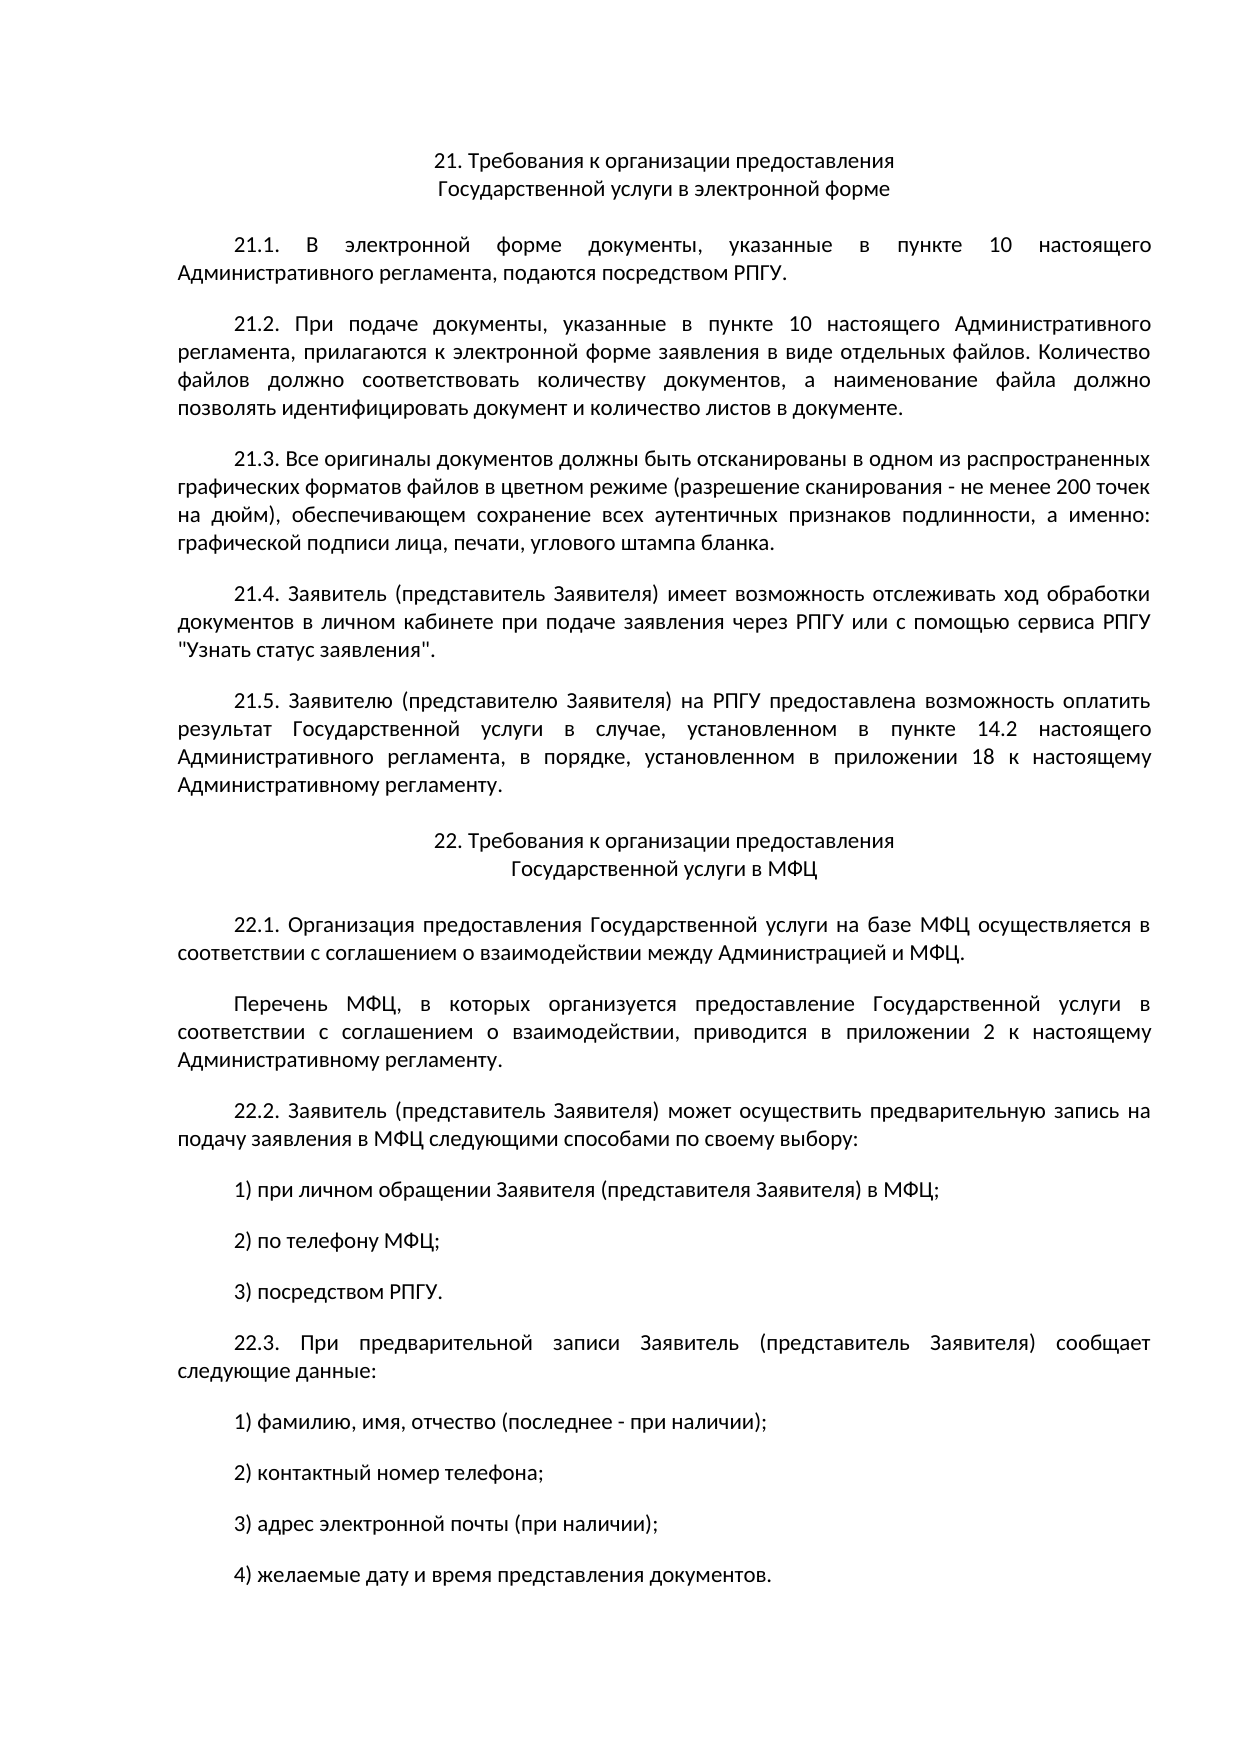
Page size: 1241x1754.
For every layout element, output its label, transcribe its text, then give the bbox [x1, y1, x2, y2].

text 22. Требования к организации предоставления [177, 826, 1152, 854]
text 21.5. Заявителю (представителю Заявителя) на РПГУ предоставлена возможность оплатить результат Государственной услуги в случае, установленном в пункте 14.2 настоящего Административного регламента, в порядке, установленном в приложении 18 к настоящему Административному регламенту. [177, 686, 1152, 798]
text 1) при личном обращении Заявителя (представителя Заявителя) в МФЦ; [177, 1175, 1152, 1203]
text 4) желаемые дату и время представления документов. [177, 1560, 1152, 1588]
text 2) по телефону МФЦ; [177, 1226, 1152, 1254]
text 21.1. В электронной форме документы, указанные в пункте 10 настоящего Административного регламента, подаются посредством РПГУ. [177, 230, 1152, 286]
text 21.2. При подаче документы, указанные в пункте 10 настоящего Административного регламента, прилагаются к электронной форме заявления в виде отдельных файлов. Количество файлов должно соответствовать количеству документов, а наименование файла должно позволять идентифицировать документ и количество листов в документе. [177, 309, 1152, 421]
text 22.2. Заявитель (представитель Заявителя) может осуществить предварительную запись на подачу заявления в МФЦ следующими способами по своему выбору: [177, 1096, 1152, 1152]
text 3) посредством РПГУ. [177, 1277, 1152, 1305]
text 2) контактный номер телефона; [177, 1458, 1152, 1486]
text Государственной услуги в электронной форме [177, 174, 1152, 202]
text 21. Требования к организации предоставления [177, 146, 1152, 174]
text Перечень МФЦ, в которых организуется предоставление Государственной услуги в соответствии с соглашением о взаимодействии, приводится в приложении 2 к настоящему Административному регламенту. [177, 989, 1152, 1073]
text 1) фамилию, имя, отчество (последнее - при наличии); [177, 1407, 1152, 1435]
text 22.1. Организация предоставления Государственной услуги на базе МФЦ осуществляется в соответствии с соглашением о взаимодействии между Администрацией и МФЦ. [177, 910, 1152, 966]
text Государственной услуги в МФЦ [177, 854, 1152, 882]
text 3) адрес электронной почты (при наличии); [177, 1509, 1152, 1537]
text 22.3. При предварительной записи Заявитель (представитель Заявителя) сообщает следующие данные: [177, 1328, 1152, 1384]
text 21.4. Заявитель (представитель Заявителя) имеет возможность отслеживать ход обработки документов в личном кабинете при подаче заявления через РПГУ или с помощью сервиса РПГУ "Узнать статус заявления". [177, 579, 1152, 663]
text 21.3. Все оригиналы документов должны быть отсканированы в одном из распространенных графических форматов файлов в цветном режиме (разрешение сканирования - не менее 200 точек на дюйм), обеспечивающем сохранение всех аутентичных признаков подлинности, а именно: графической подписи лица, печати, углового штампа бланка. [177, 444, 1152, 556]
